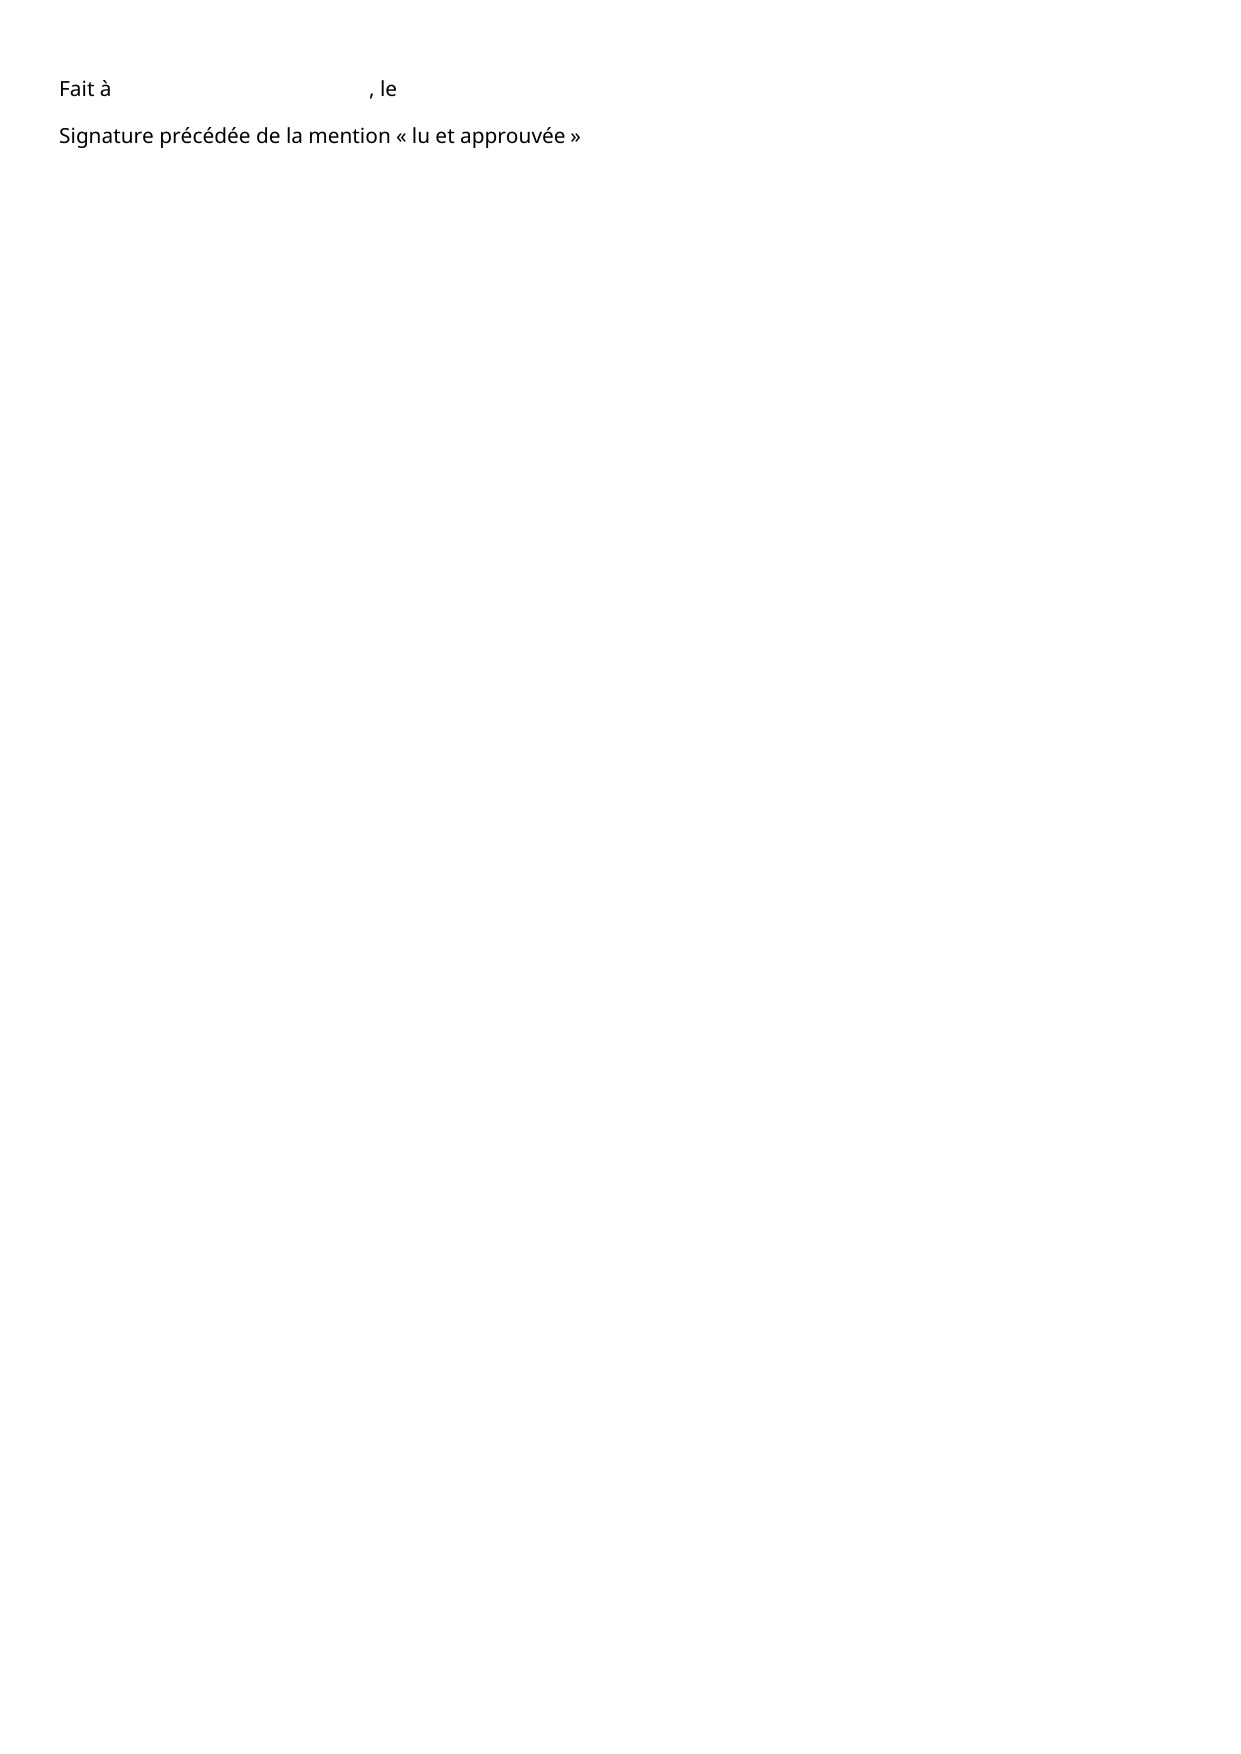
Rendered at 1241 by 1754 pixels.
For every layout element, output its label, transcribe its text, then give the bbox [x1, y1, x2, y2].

text Fait à , le [59, 74, 1093, 102]
text Signature précédée de la mention « lu et approuvée » [59, 121, 1093, 149]
